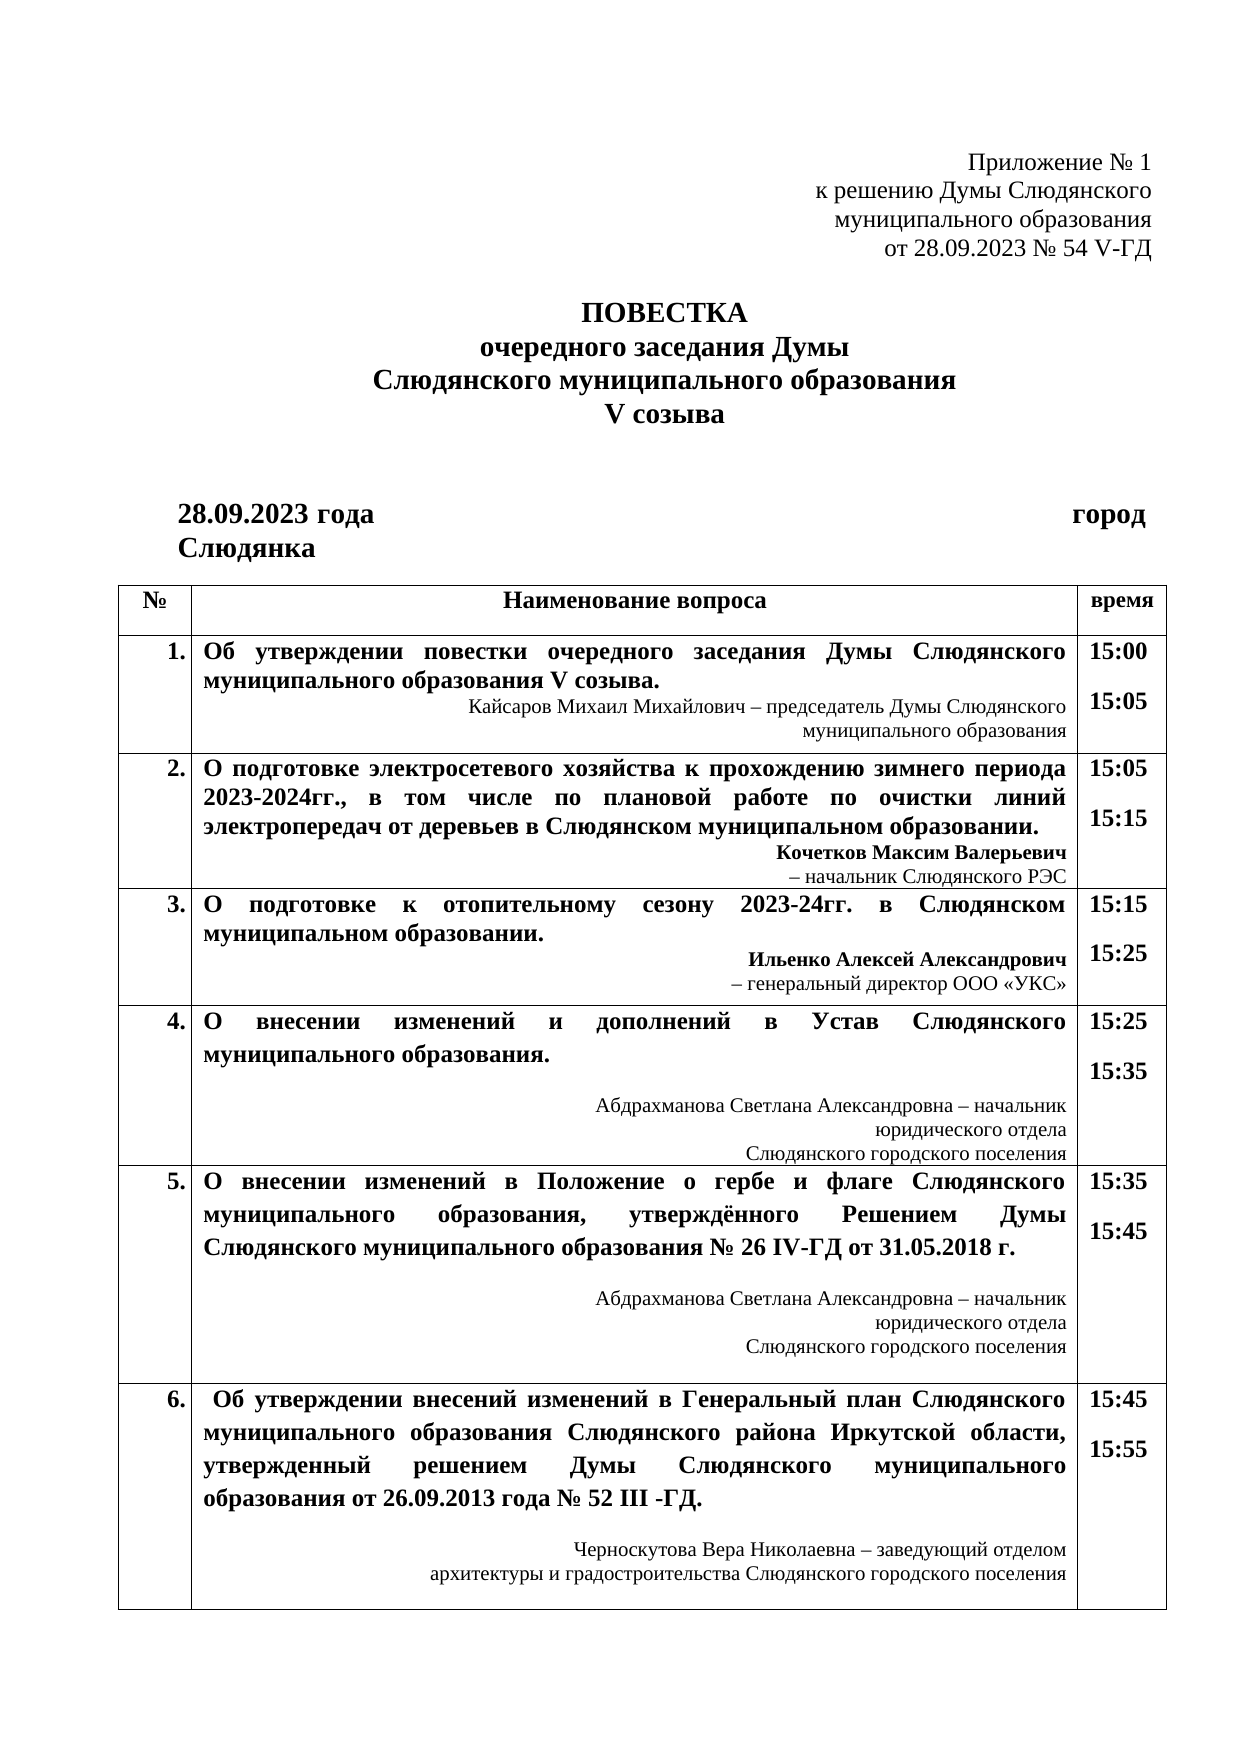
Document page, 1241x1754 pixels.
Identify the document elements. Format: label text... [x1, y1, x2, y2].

table_cell [119, 636, 191, 752]
table_cell [119, 889, 191, 1005]
table_cell 15:45 15:55 [1078, 1384, 1166, 1609]
table_cell Об утверждении повестки очередного заседания Думы Слюдянского муниципального образования V созыва. Кайсаров Михаил Михайлович – председатель Думы Слюдянского муниципального образования [192, 636, 1077, 752]
table_cell [119, 1006, 191, 1165]
table_cell 15:15 15:25 [1078, 889, 1166, 1005]
text 28.09.2023 года город Слюдянка [177, 497, 1152, 564]
text ПОВЕСТКА [177, 295, 1152, 329]
text от 28.09.2023 № 54 V-ГД [177, 233, 1152, 262]
text V созыва [177, 396, 1152, 429]
table_cell 15:25 15:35 [1078, 1006, 1166, 1165]
text Приложение № 1 [177, 147, 1152, 176]
text Слюдянского муниципального образования [177, 362, 1152, 396]
table_cell О внесении изменений и дополнений в Устав Слюдянского муниципального образования. Абдрахманова Светлана Александровна – начальник юридического отдела Слюдянского городского поселения [192, 1006, 1077, 1165]
table_cell О внесении изменений в Положение о гербе и флаге Слюдянского муниципального образования, утверждённого Решением Думы Слюдянского муниципального образования № 26 IV-ГД от 31.05.2018 г. Абдрахманова Светлана Александровна – начальник юридического отдела Слюдянского городского поселения [192, 1166, 1077, 1383]
table_cell 15:00 15:05 [1078, 636, 1166, 752]
table_cell [119, 754, 191, 888]
text очередного заседания Думы [177, 329, 1152, 362]
table_cell 15:05 15:15 [1078, 754, 1166, 888]
table_header время [1078, 586, 1166, 635]
table_header Наименование вопроса [192, 586, 1077, 635]
table_cell О подготовке электросетевого хозяйства к прохождению зимнего периода 2023-2024гг., в том числе по плановой работе по очистки линий электропередач от деревьев в Слюдянском муниципальном образовании. Кочетков Максим Валерьевич – начальник Слюдянского РЭС [192, 754, 1077, 888]
table_cell О подготовке к отопительному сезону 2023-24гг. в Слюдянском муниципальном образовании. Ильенко Алексей Александрович – генеральный директор ООО «УКС» [192, 889, 1077, 1005]
text муниципального образования [177, 204, 1152, 233]
table_header № [119, 586, 191, 635]
text к решению Думы Слюдянского [177, 176, 1152, 204]
table_cell [119, 1384, 191, 1609]
table_cell 15:35 15:45 [1078, 1166, 1166, 1383]
table_cell Об утверждении внесений изменений в Генеральный план Слюдянского муниципального образования Слюдянского района Иркутской области, утвержденный решением Думы Слюдянского муниципального образования от 26.09.2013 года № 52 III -ГД. Черноскутова Вера Николаевна – заведующий отделом архитектуры и градостроительства Слюдянского городского поселения [192, 1384, 1077, 1609]
table_cell [119, 1166, 191, 1383]
